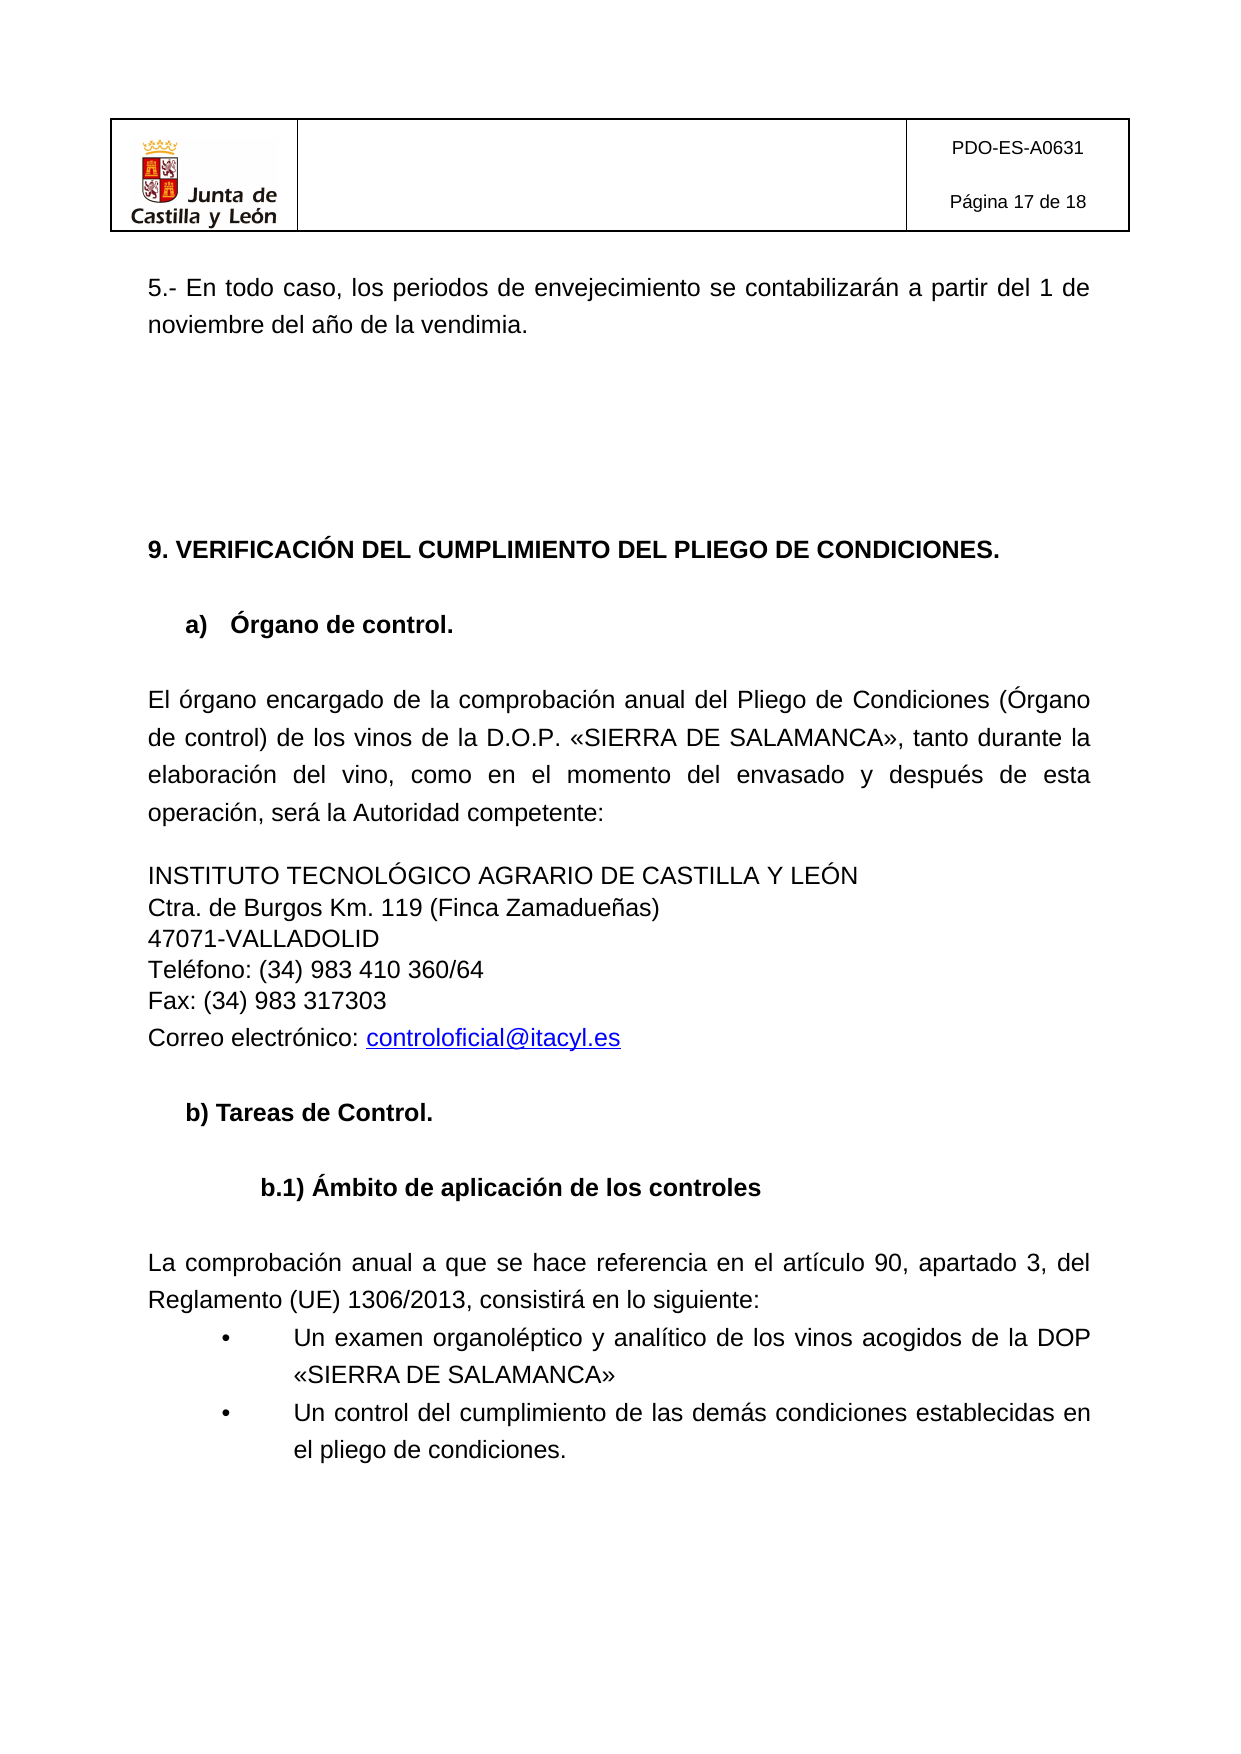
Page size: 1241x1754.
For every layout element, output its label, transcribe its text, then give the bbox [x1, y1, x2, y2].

list Teléfono: (34) 983 410 360/64 [148, 953, 1017, 985]
list Un examen organoléptico y analítico de los vinos acogidos de la DOP «SIERRA DE SALAMANCA» [221, 1316, 1092, 1391]
text 5.- En todo caso, los periodos de envejecimiento se contabilizarán a partir del 1 de noviembre del año de la vendimia. [148, 266, 1092, 341]
list Órgano de control. [185, 603, 1092, 641]
list Fax: (34) 983 317303 [148, 985, 1017, 1016]
subtitle 9. VERIFICACIÓN DEL CUMPLIMIENTO DEL PLIEGO DE CONDICIONES. [148, 528, 1092, 566]
list 47071-VALLADOLID [148, 922, 1017, 953]
text Correo electrónico: controloficial@itacyl.es [148, 1016, 1092, 1053]
list INSTITUTO TECNOLÓGICO AGRARIO DE CASTILLA Y LEÓN [148, 860, 1017, 891]
list El órgano encargado de la comprobación anual del Pliego de Condiciones (Órgano de control) de los vinos de la D.O.P. «SIERRA DE SALAMANCA», tanto durante la elaboración del vino, como en el momento del envasado y después de esta operación, será la Autoridad competente: [148, 678, 1092, 828]
text b.1) Ámbito de aplicación de los controles [260, 1166, 1092, 1203]
text La comprobación anual a que se hace referencia en el artículo 90, apartado 3, del Reglamento (UE) 1306/2013, consistirá en lo siguiente: [148, 1241, 1092, 1316]
picture [131, 138, 278, 230]
list Ctra. de Burgos Km. 119 (Finca Zamadueñas) [148, 891, 1017, 922]
text b) Tareas de Control. [148, 1091, 1092, 1128]
list Un control del cumplimiento de las demás condiciones establecidas en el pliego de condiciones. [221, 1391, 1092, 1466]
